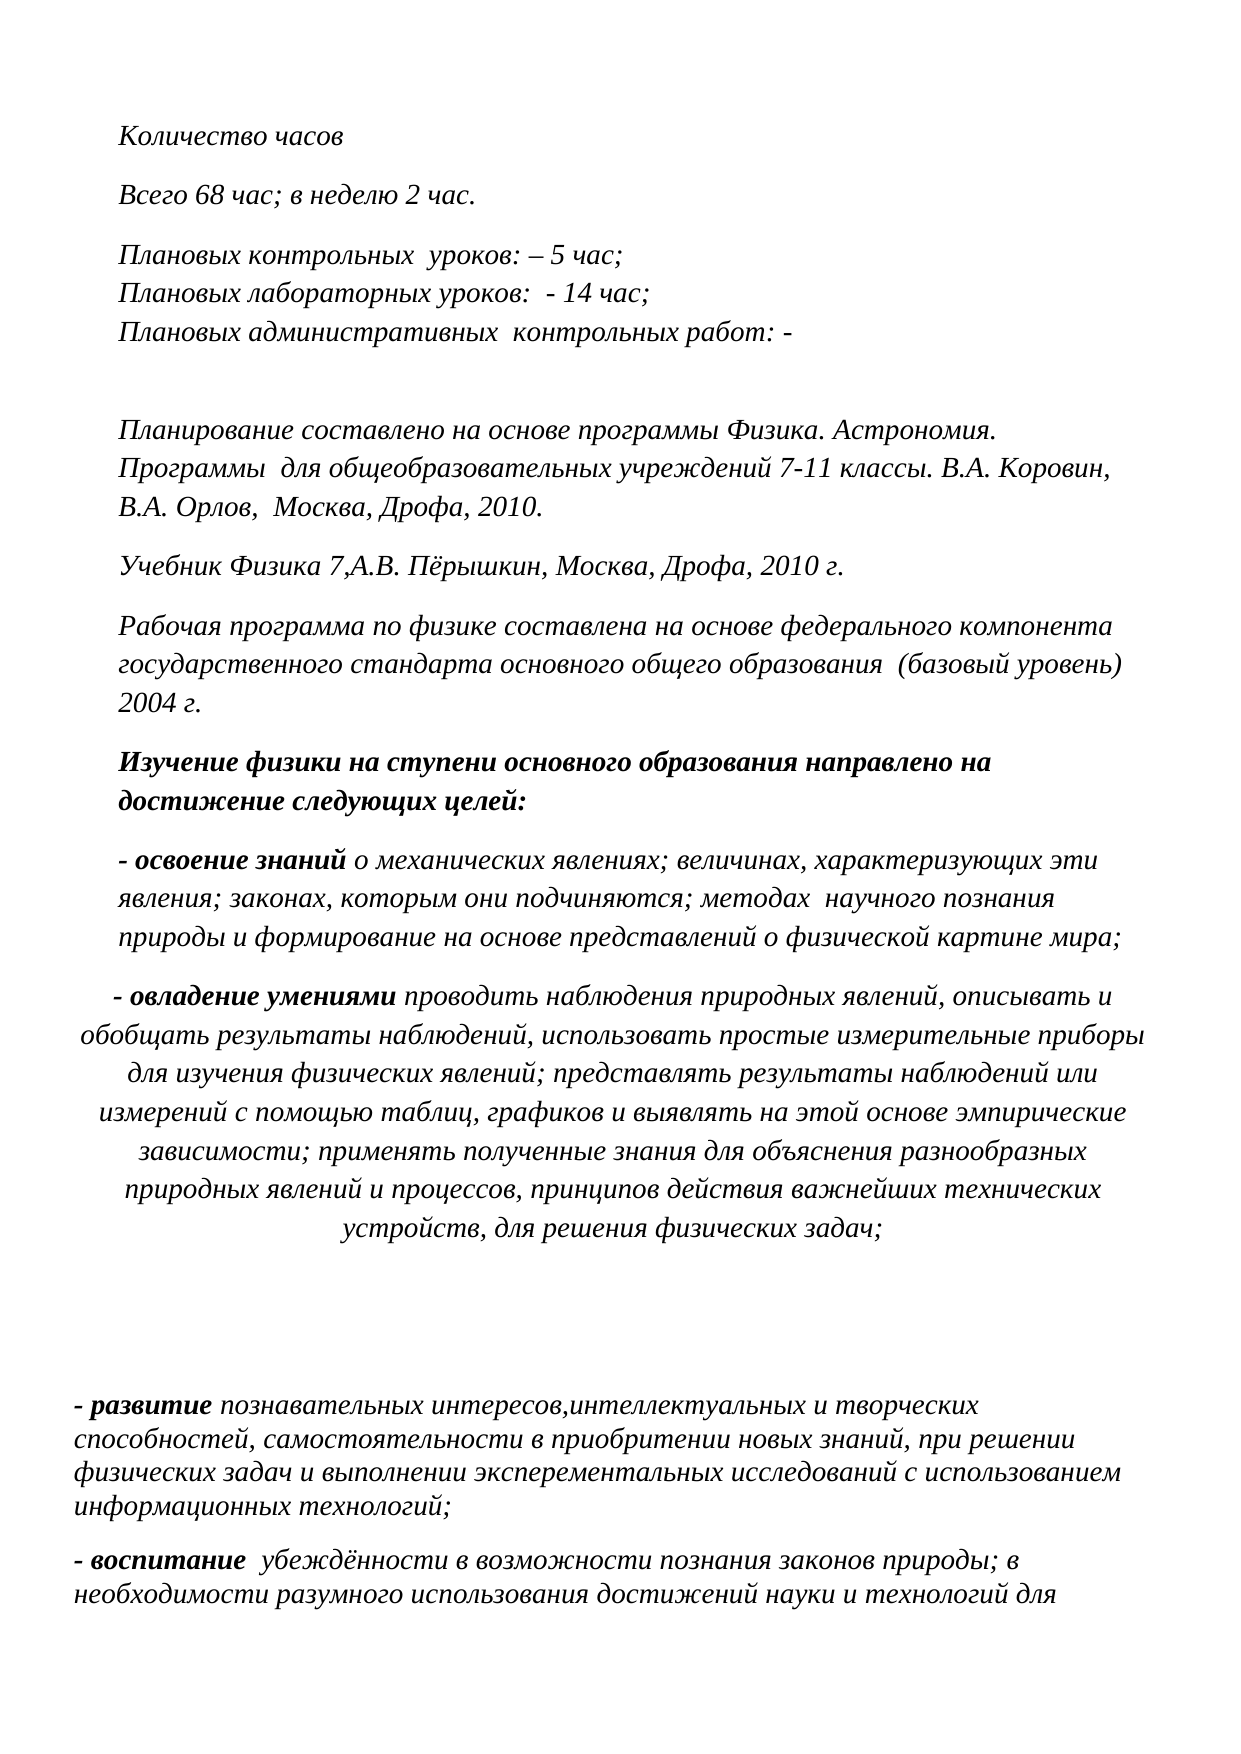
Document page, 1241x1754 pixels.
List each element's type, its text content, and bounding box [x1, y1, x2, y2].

text Планирование составлено на основе программы Физика. Астрономия. Программы для общеобразовательных учреждений 7-11 классы. В.А. Коровин, В.А. Орлов, Москва, Дрофа, 2010. [118, 412, 1152, 522]
text Изучение физики на ступени основного образования направлено на достижение следующих целей: [118, 744, 1152, 816]
text Рабочая программа по физике составлена на основе федерального компонента государственного стандарта основного общего образования (базовый уровень) 2004 г. [118, 608, 1152, 718]
text Плановых административных контрольных работ: - [118, 314, 1152, 347]
text Плановых контрольных уроков: – 5 час; [118, 237, 1152, 270]
text Всего 68 час; в неделю 2 час. [118, 177, 1152, 211]
text - освоение знаний о механических явлениях; величинах, характеризующих эти явления; законах, которым они подчиняются; методах научного познания природы и формирование на основе представлений о физической картине мира; [118, 842, 1152, 953]
text Количество часов [118, 118, 1152, 152]
text - развитие познавательных интересов,интеллектуальных и творческих способностей, самостоятельности в приобритении новых знаний, при решении физических задач и выполнении эксперементальных исследований с использованием информационных технологий; [74, 1387, 1152, 1522]
text Плановых лабораторных уроков: - 14 час; [118, 275, 1152, 309]
text - овладение умениями проводить наблюдения природных явлений, описывать и обобщать результаты наблюдений, использовать простые измерительные приборы для изучения физических явлений; представлять результаты наблюдений или измерений с помощью таблиц, графиков и выявлять на этой основе эмпирические зависимости; применять полученные знания для объяснения разнообразных природных явлений и процессов, принципов действия важнейших технических устройств, для решения физических задач; [74, 978, 1152, 1243]
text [74, 1542, 1152, 1609]
text Учебник Физика 7,А.В. Пёрышкин, Москва, Дрофа, 2010 г. [118, 548, 1152, 582]
